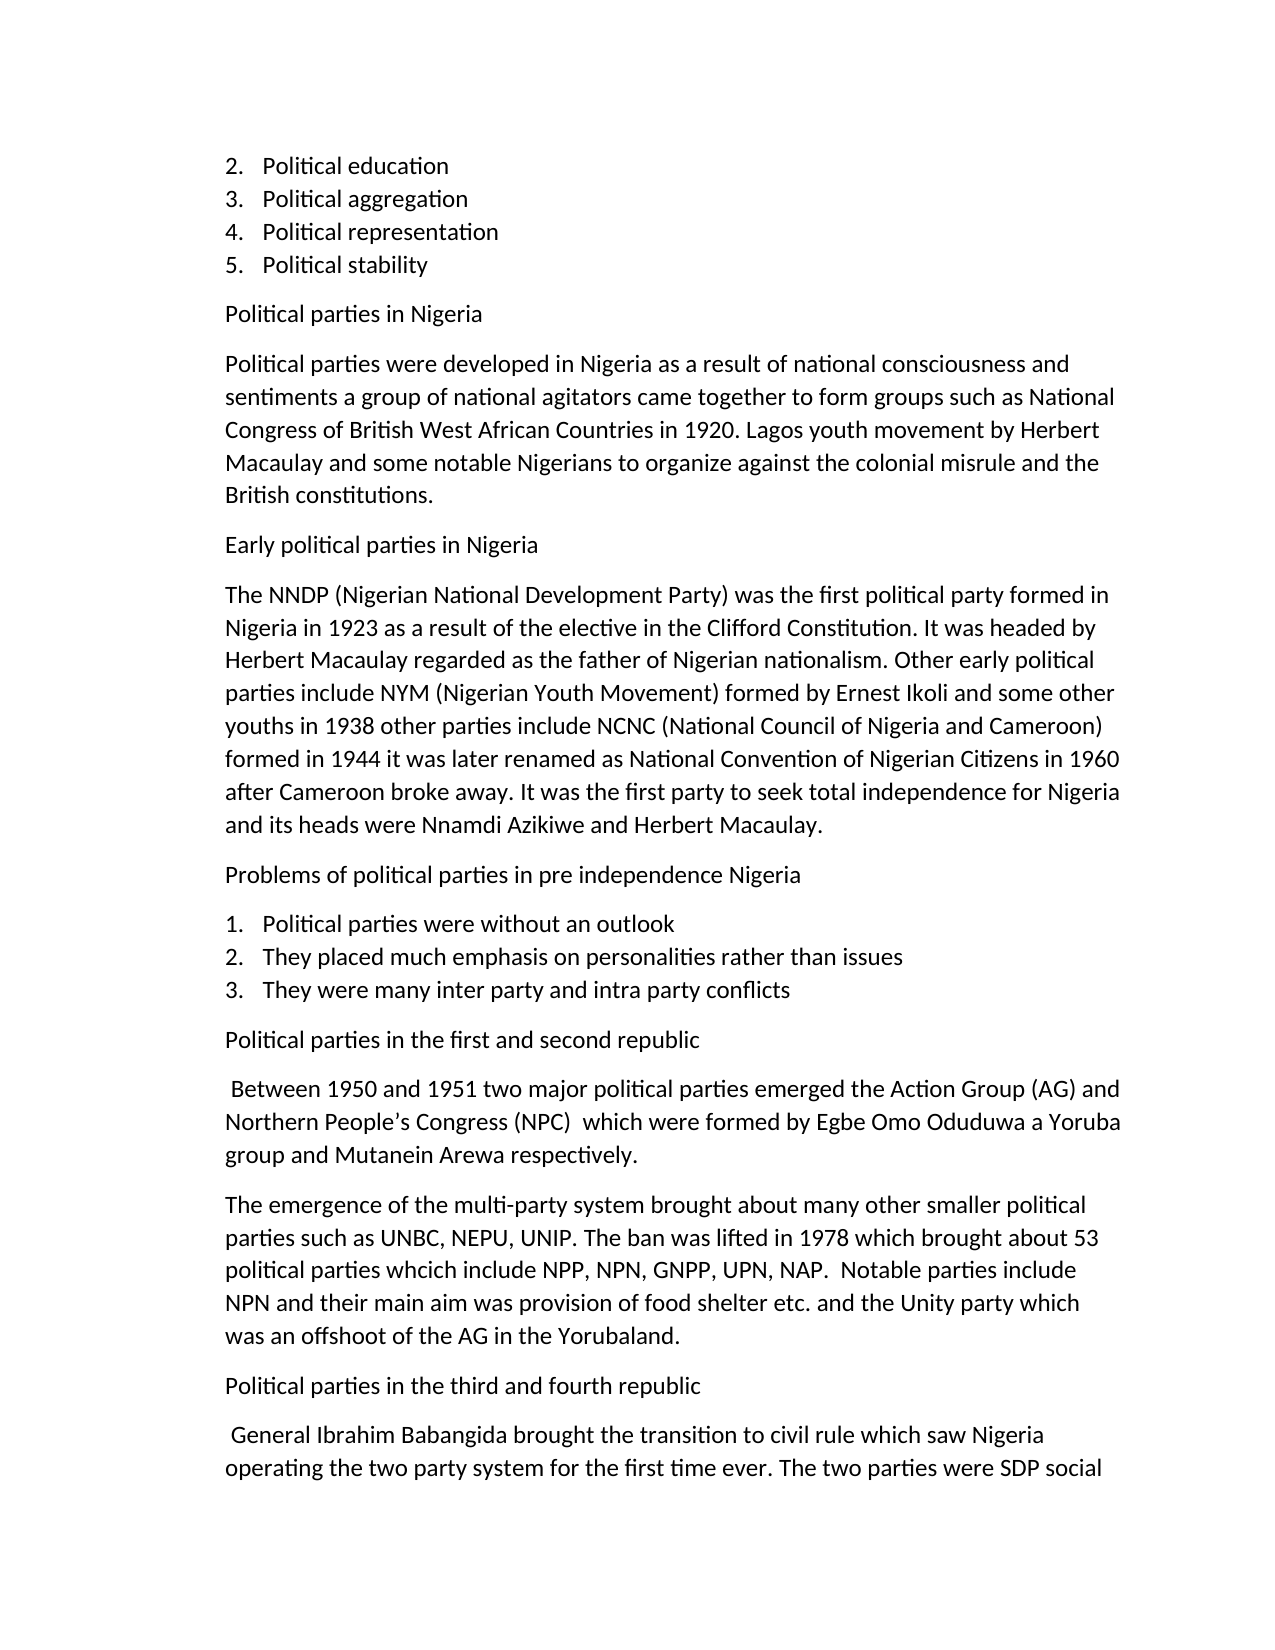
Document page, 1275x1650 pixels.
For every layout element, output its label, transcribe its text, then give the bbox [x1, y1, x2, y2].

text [225, 1419, 1125, 1483]
text Early political parties in Nigeria [225, 529, 1125, 560]
text Political parties in the first and second republic [225, 1024, 1125, 1054]
text Political parties were developed in Nigeria as a result of national consciousness and sentiments a group of national agitators came together to form groups such as National Congress of British West African Countries in 1920. Lagos youth movement by Herbert Macaulay and some notable Nigerians to organize against the colonial misrule and the British constitutions. [225, 348, 1125, 510]
list They placed much emphasis on personalities rather than issues [225, 941, 1125, 972]
list Political stability [225, 249, 1125, 279]
text The emergence of the multi-party system brought about many other smaller political parties such as UNBC, NEPU, UNIP. The ban was lifted in 1978 which brought about 53 political parties whcich include NPP, NPN, GNPP, UPN, NAP. Notable parties include NPN and their main aim was provision of food shelter etc. and the Unity party which was an offshoot of the AG in the Yorubaland. [225, 1189, 1125, 1351]
text Problems of political parties in pre independence Nigeria [225, 859, 1125, 889]
list They were many inter party and intra party conflicts [225, 974, 1125, 1005]
list Political parties were without an outlook [225, 908, 1125, 939]
list Political aggregation [225, 183, 1125, 213]
text Between 1950 and 1951 two major political parties emerged the Action Group (AG) and Northern People’s Congress (NPC) which were formed by Egbe Omo Oduduwa a Yoruba group and Mutanein Arewa respectively. [225, 1073, 1125, 1170]
text Political parties in the third and fourth republic [225, 1370, 1125, 1401]
list Political education [225, 150, 1125, 181]
text Political parties in Nigeria [225, 298, 1125, 329]
text The NNDP (Nigerian National Development Party) was the first political party formed in Nigeria in 1923 as a result of the elective in the Clifford Constitution. It was headed by Herbert Macaulay regarded as the father of Nigerian nationalism. Other early political parties include NYM (Nigerian Youth Movement) formed by Ernest Ikoli and some other youths in 1938 other parties include NCNC (National Council of Nigeria and Cameroon) formed in 1944 it was later renamed as National Convention of Nigerian Citizens in 1960 after Cameroon broke away. It was the first party to seek total independence for Nigeria and its heads were Nnamdi Azikiwe and Herbert Macaulay. [225, 579, 1125, 840]
list Political representation [225, 216, 1125, 246]
